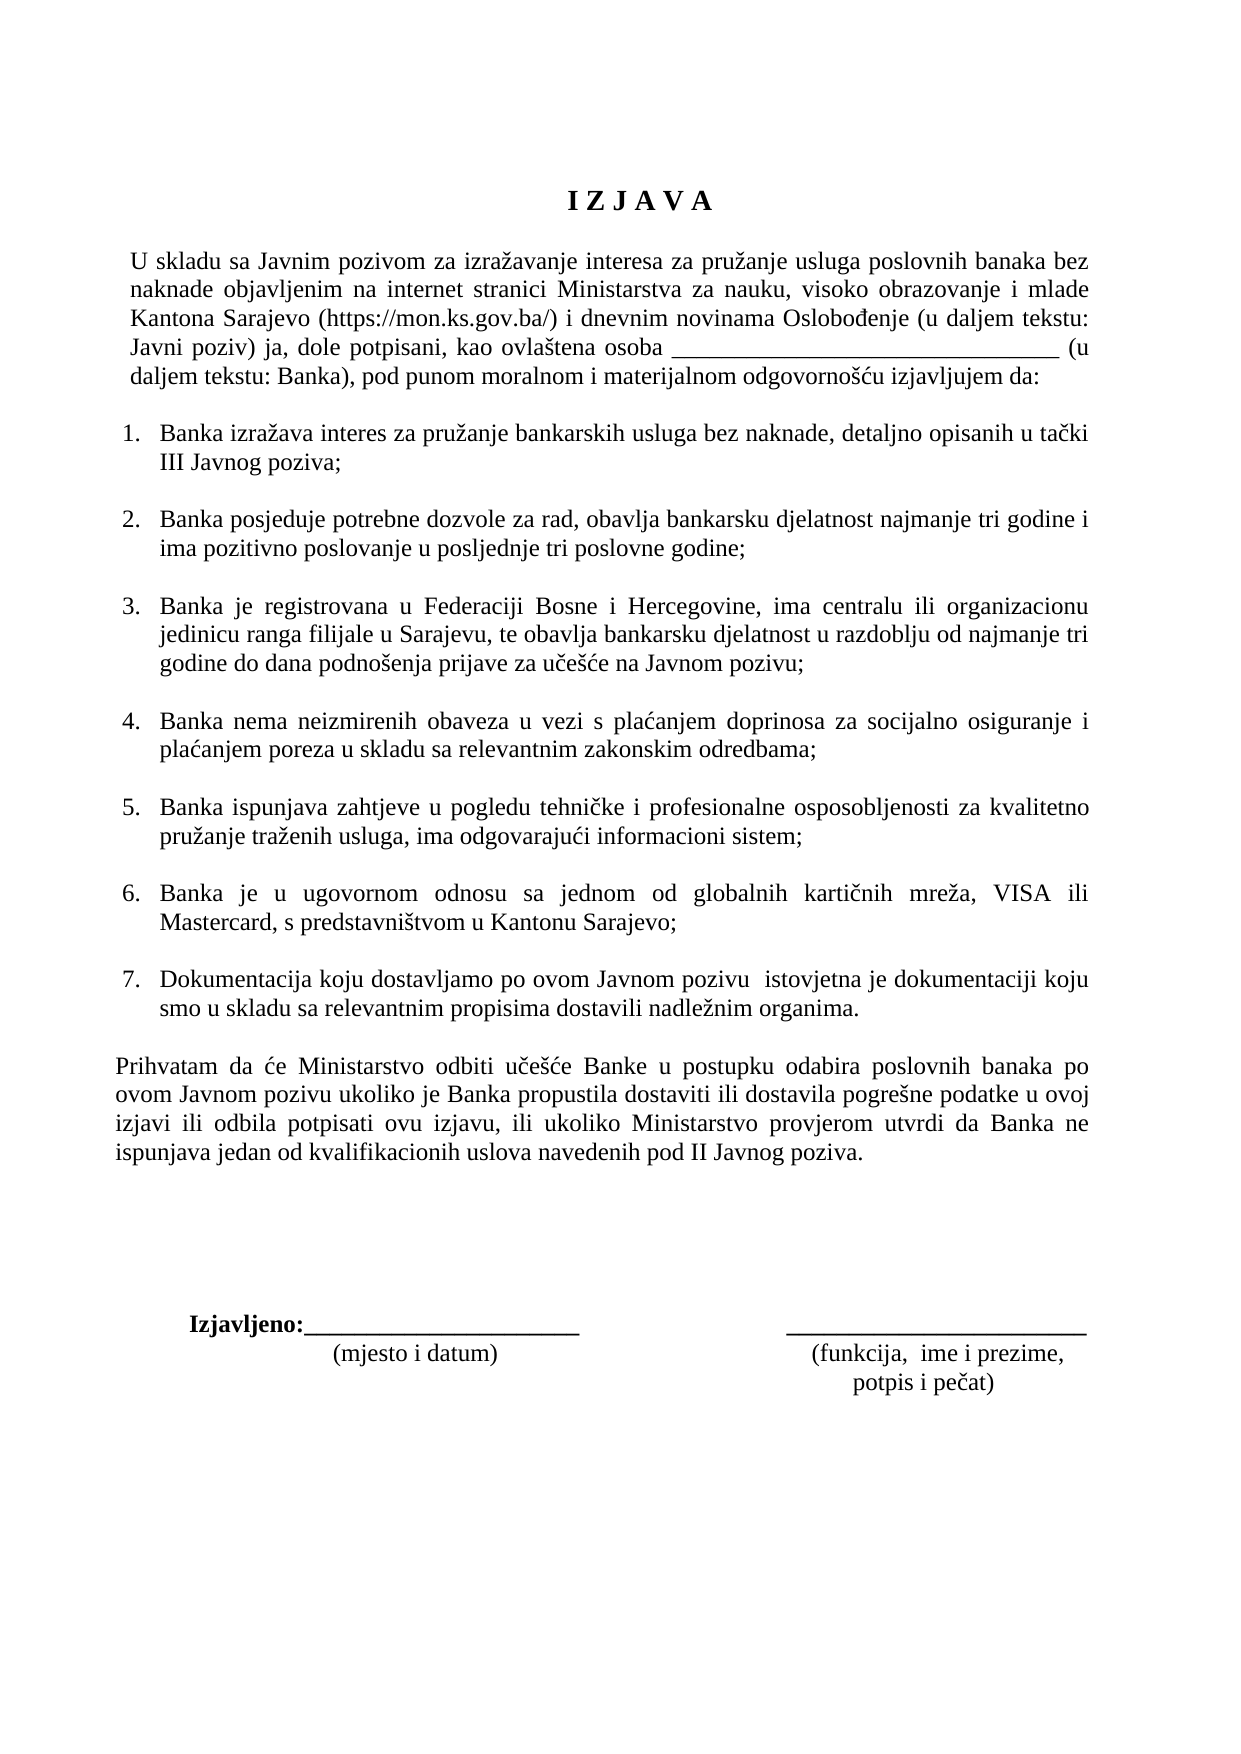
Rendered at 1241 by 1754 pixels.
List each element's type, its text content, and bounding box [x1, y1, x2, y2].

list Banka posjeduje potrebne dozvole za rad, obavlja bankarsku djelatnost najmanje tri godine i ima pozitivno poslovanje u posljednje tri poslovne godine; [122, 504, 1090, 562]
text I Z J A V A [189, 183, 1090, 217]
text U skladu sa Javnim pozivom za izražavanje interesa za pružanje usluga poslovnih banaka bez naknade objavljenim na internet stranici Ministarstva za nauku, visoko obrazovanje i mlade Kantona Sarajevo (https://mon.ks.gov.ba/) i dnevnim novinama Oslobođenje (u daljem tekstu: Javni poziv) ja, dole potpisani, kao ovlaštena osoba _______________________________ (u daljem tekstu: Banka), pod punom moralnom i materijalnom odgovornošću izjavljujem da: [130, 246, 1090, 389]
text Prihvatam da će Ministarstvo odbiti učešće Banke u postupku odabira poslovnih banaka po ovom Javnom pozivu ukoliko je Banka propustila dostaviti ili dostavila pogrešne podatke u ovoj izjavi ili odbila potpisati ovu izjavu, ili ukoliko Ministarstvo provjerom utvrdi da Banka ne ispunjava jedan od kvalifikacionih uslova navedenih pod II Javnog poziva. [115, 1051, 1090, 1166]
text potpis i pečat) [779, 1367, 1090, 1396]
text Izjavljeno:______________________ ________________________ [189, 1309, 1090, 1338]
list Banka ispunjava zahtjeve u pogledu tehničke i profesionalne osposobljenosti za kvalitetno pružanje traženih usluga, ima odgovarajući informacioni sistem; [122, 792, 1090, 849]
list Banka je registrovana u Federaciji Bosne i Hercegovine, ima centralu ili organizacionu jedinicu ranga filijale u Sarajevu, te obavlja bankarsku djelatnost u razdoblju od najmanje tri godine do dana podnošenja prijave za učešće na Javnom pozivu; [122, 591, 1090, 677]
list Banka izražava interes za pružanje bankarskih usluga bez naknade, detaljno opisanih u tački III Javnog poziva; [122, 418, 1090, 476]
text (mjesto i datum) (funkcija, ime i prezime, [189, 1338, 1090, 1367]
list Banka je u ugovornom odnosu sa jednom od globalnih kartičnih mreža, VISA ili Mastercard, s predstavništvom u Kantonu Sarajevo; [122, 878, 1090, 936]
list Banka nema neizmirenih obaveza u vezi s plaćanjem doprinosa za socijalno osiguranje i plaćanjem poreza u skladu sa relevantnim zakonskim odredbama; [122, 706, 1090, 763]
list Dokumentacija koju dostavljamo po ovom Javnom pozivu istovjetna je dokumentaciji koju smo u skladu sa relevantnim propisima dostavili nadležnim organima. [122, 964, 1090, 1022]
